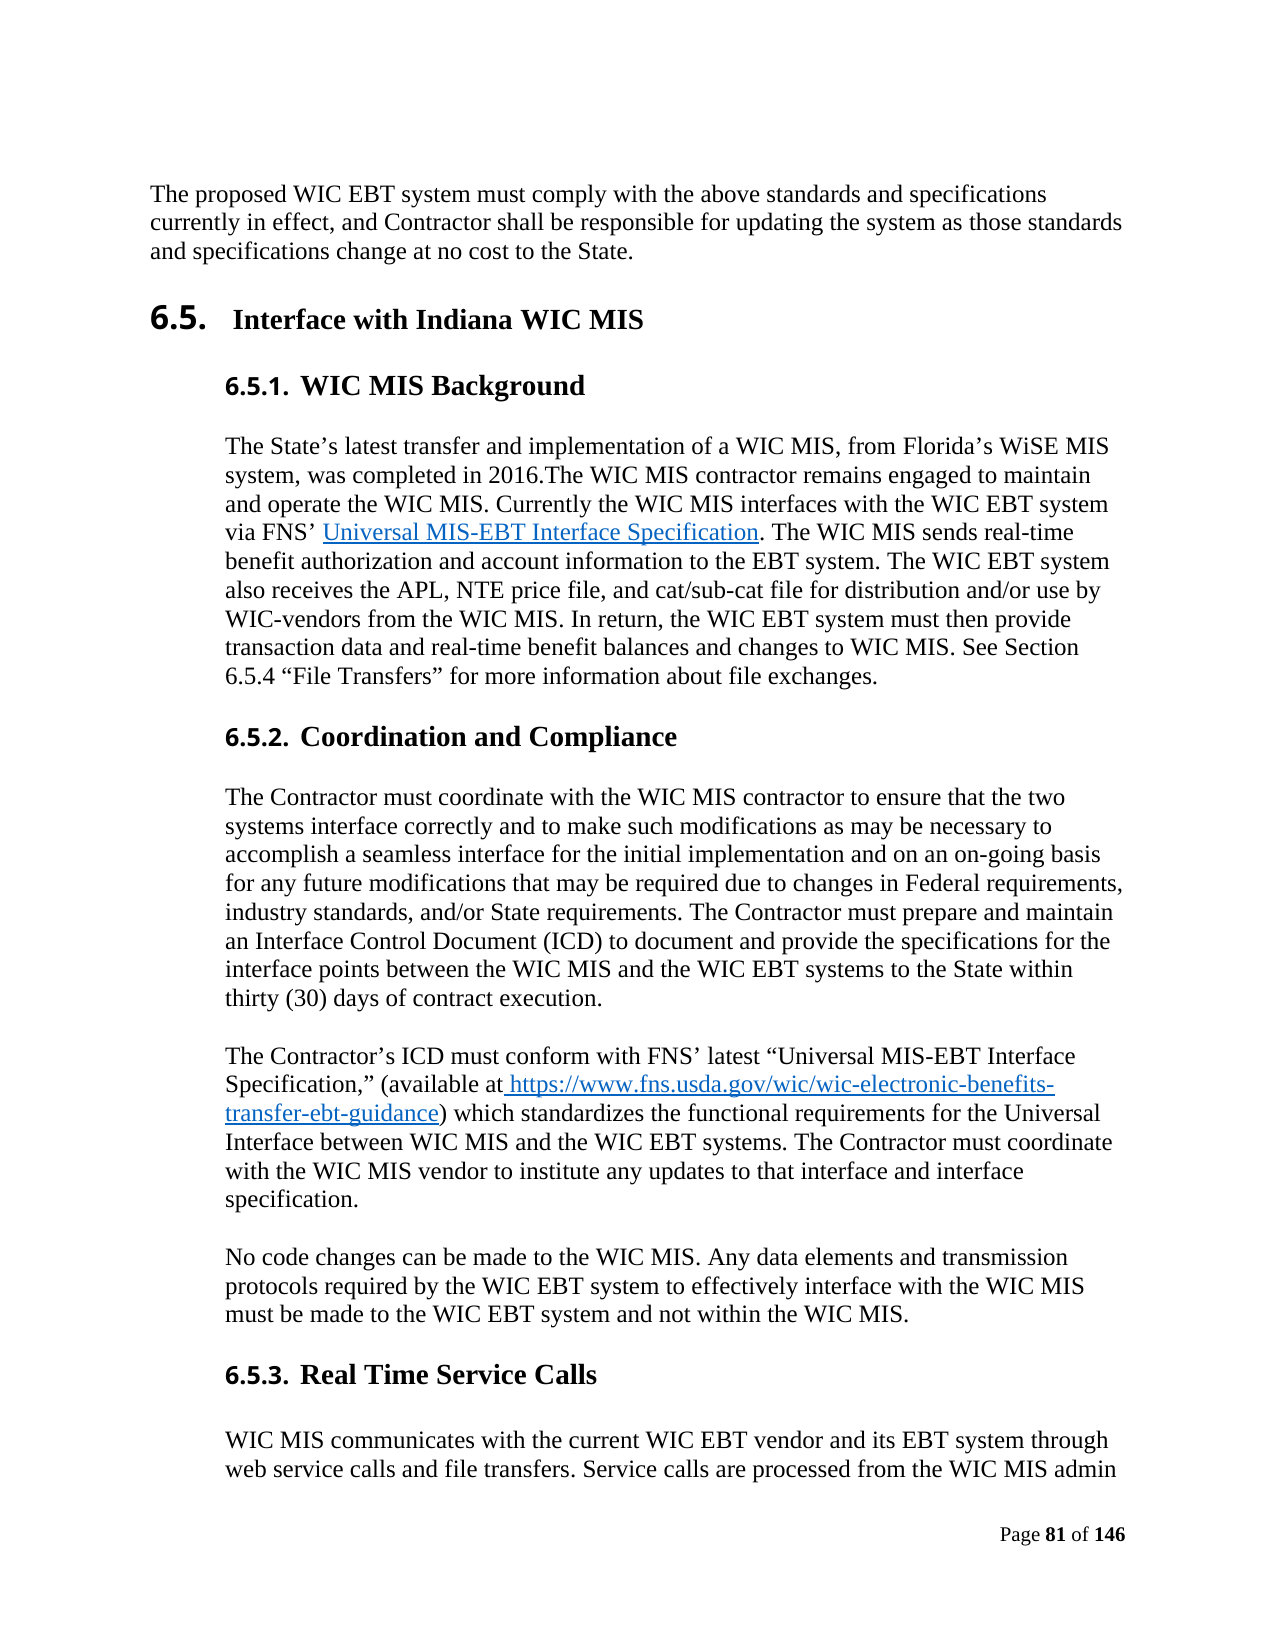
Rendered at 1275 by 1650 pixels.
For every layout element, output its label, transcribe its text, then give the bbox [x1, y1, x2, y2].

list Interface with Indiana WIC MIS [150, 294, 1125, 339]
text The proposed WIC EBT system must comply with the above standards and specifications currently in effect, and Contractor shall be responsible for updating the system as those standards and specifications change at no cost to the State. [150, 179, 1125, 265]
text The State’s latest transfer and implementation of a WIC MIS, from Florida’s WiSE MIS system, was completed in 2016.The WIC MIS contractor remains engaged to maintain and operate the WIC MIS. Currently the WIC MIS interfaces with the WIC EBT system via FNS’ Universal MIS-EBT Interface Specification. The WIC MIS sends real-time benefit authorization and account information to the EBT system. The WIC EBT system also receives the APL, NTE price file, and cat/sub-cat file for distribution and/or use by WIC-vendors from the WIC MIS. In return, the WIC EBT system must then provide transaction data and real-time benefit balances and changes to WIC MIS. See Section 6.5.4 “File Transfers” for more information about file exchanges. [225, 431, 1125, 690]
list Coordination and Compliance [225, 719, 1125, 753]
text The Contractor’s ICD must conform with FNS’ latest “Universal MIS-EBT Interface Specification,” (available at https://www.fns.usda.gov/wic/wic-electronic-benefits-transfer-ebt-guidance) which standardizes the functional requirements for the Universal Interface between WIC MIS and the WIC EBT systems. The Contractor must coordinate with the WIC MIS vendor to institute any updates to that interface and interface specification. [225, 1041, 1125, 1213]
text No code changes can be made to the WIC MIS. Any data elements and transmission protocols required by the WIC EBT system to effectively interface with the WIC MIS must be made to the WIC EBT system and not within the WIC MIS. [225, 1242, 1125, 1328]
list Real Time Service Calls [225, 1357, 1125, 1392]
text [225, 1425, 1125, 1483]
list WIC MIS Background [225, 368, 1125, 402]
text The Contractor must coordinate with the WIC MIS contractor to ensure that the two systems interface correctly and to make such modifications as may be necessary to accomplish a seamless interface for the initial implementation and on an on-going basis for any future modifications that may be required due to changes in Federal requirements, industry standards, and/or State requirements. The Contractor must prepare and maintain an Interface Control Document (ICD) to document and provide the specifications for the interface points between the WIC MIS and the WIC EBT systems to the State within thirty (30) days of contract execution. [225, 782, 1125, 1012]
